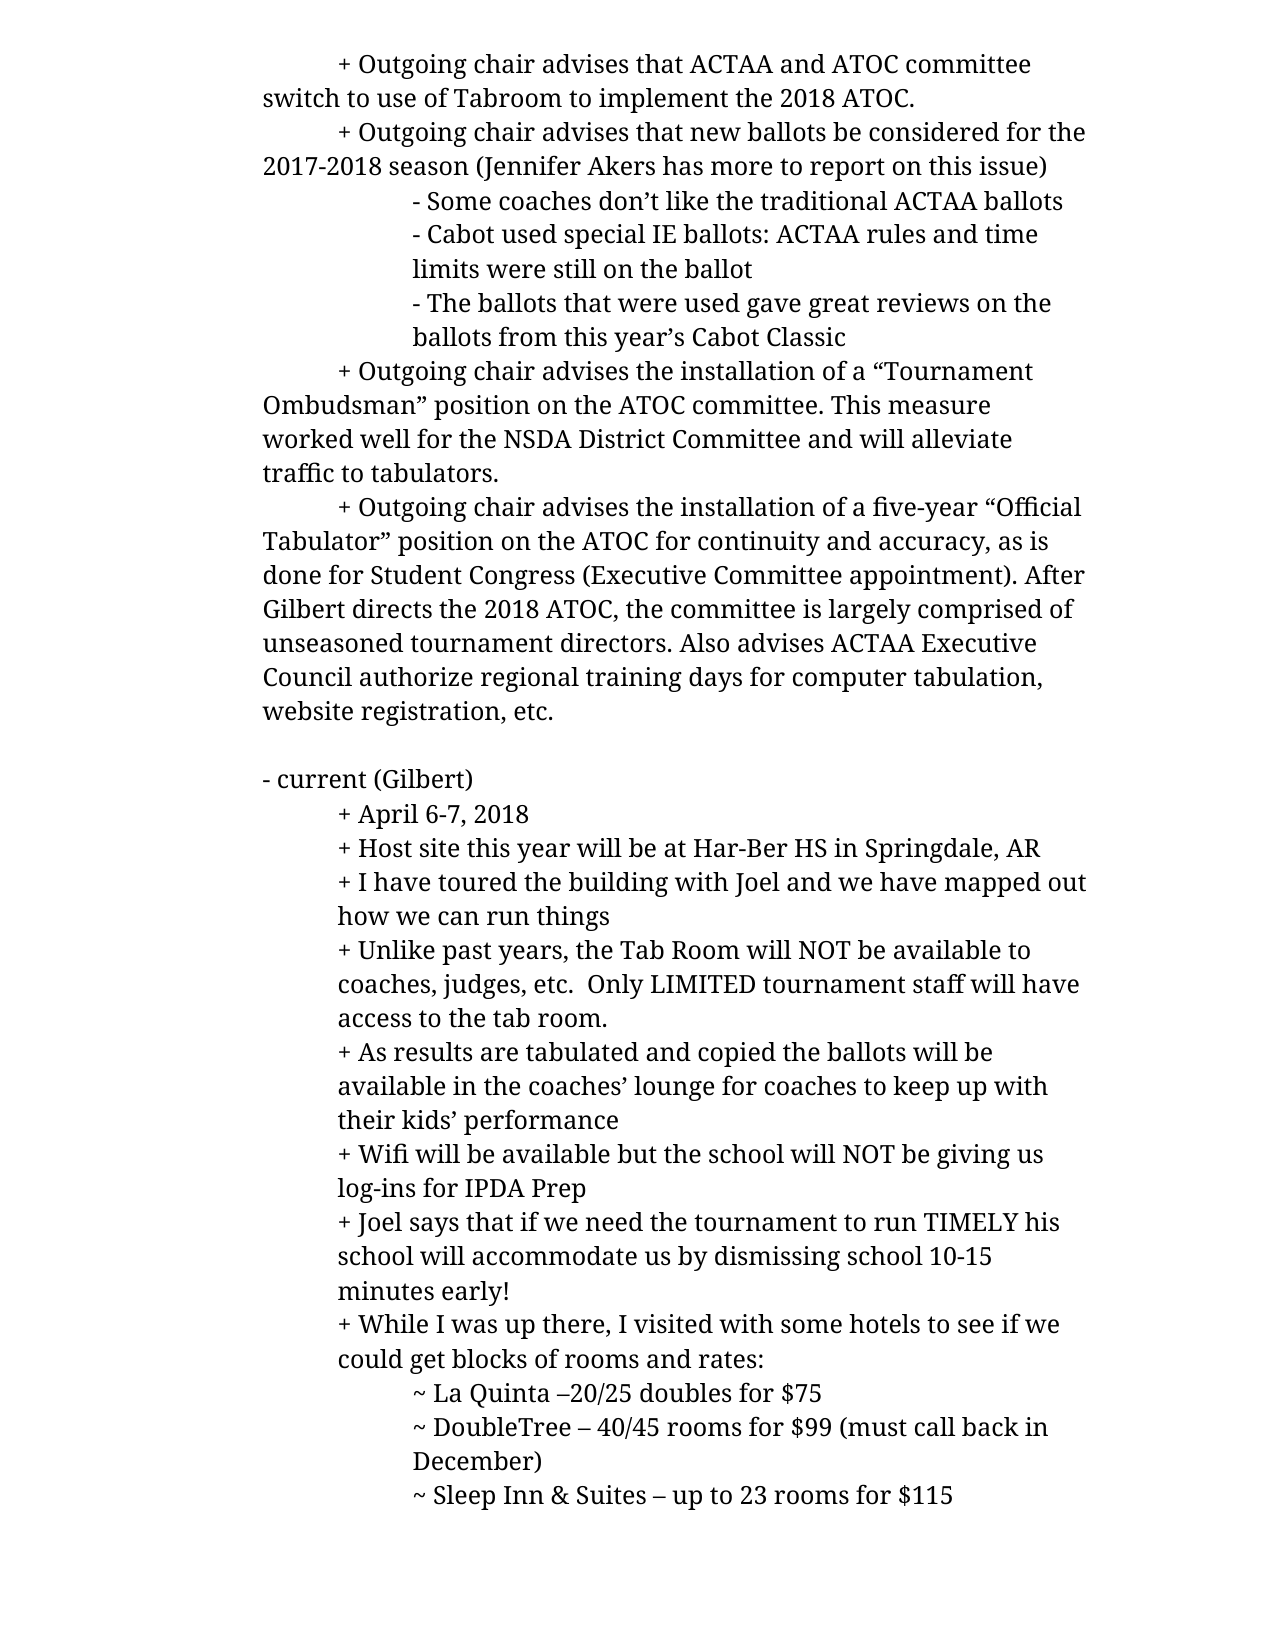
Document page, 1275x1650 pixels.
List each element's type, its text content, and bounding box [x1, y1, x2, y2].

text + Outgoing chair advises that ACTAA and ATOC committee switch to use of Tabroom to implement the 2018 ATOC. [262, 47, 1087, 115]
text - Some coaches don’t like the traditional ACTAA ballots [262, 183, 1087, 217]
text + Joel says that if we need the tournament to run TIMELY his school will accommodate us by dismissing school 10-15 minutes early! [337, 1205, 1087, 1307]
text + While I was up there, I visited with some hotels to see if we could get blocks of rooms and rates: [337, 1307, 1087, 1375]
text + Wifi will be available but the school will NOT be giving us log-ins for IPDA Prep [337, 1137, 1087, 1205]
text - current (Gilbert) [187, 762, 1087, 796]
text + Outgoing chair advises the installation of a five-year “Official Tabulator” position on the ATOC for continuity and accuracy, as is done for Student Congress (Executive Committee appointment). After Gilbert directs the 2018 ATOC, the committee is largely comprised of unseasoned tournament directors. Also advises ACTAA Executive Council authorize regional training days for computer tabulation, website registration, etc. [262, 490, 1087, 728]
text + Outgoing chair advises the installation of a “Tournament Ombudsman” position on the ATOC committee. This measure worked well for the NSDA District Committee and will alleviate traffic to tabulators. [262, 353, 1087, 490]
text + April 6-7, 2018 [187, 796, 1087, 830]
text + Host site this year will be at Har-Ber HS in Springdale, AR [187, 830, 1087, 864]
text ~ La Quinta –20/25 doubles for $75 [337, 1375, 1087, 1409]
text + As results are tabulated and copied the ballots will be available in the coaches’ lounge for coaches to keep up with their kids’ performance [337, 1035, 1087, 1137]
text ~ Sleep Inn & Suites – up to 23 rooms for $115 [412, 1477, 1087, 1512]
text - The ballots that were used gave great reviews on the ballots from this year’s Cabot Classic [412, 285, 1087, 353]
text + Unlike past years, the Tab Room will NOT be available to coaches, judges, etc. Only LIMITED tournament staff will have access to the tab room. [337, 932, 1087, 1035]
text ~ DoubleTree – 40/45 rooms for $99 (must call back in December) [412, 1409, 1087, 1477]
text + Outgoing chair advises that new ballots be considered for the 2017-2018 season (Jennifer Akers has more to report on this issue) [262, 115, 1087, 183]
text + I have toured the building with Joel and we have mapped out how we can run things [337, 864, 1087, 932]
text - Cabot used special IE ballots: ACTAA rules and time limits were still on the ballot [412, 217, 1087, 285]
